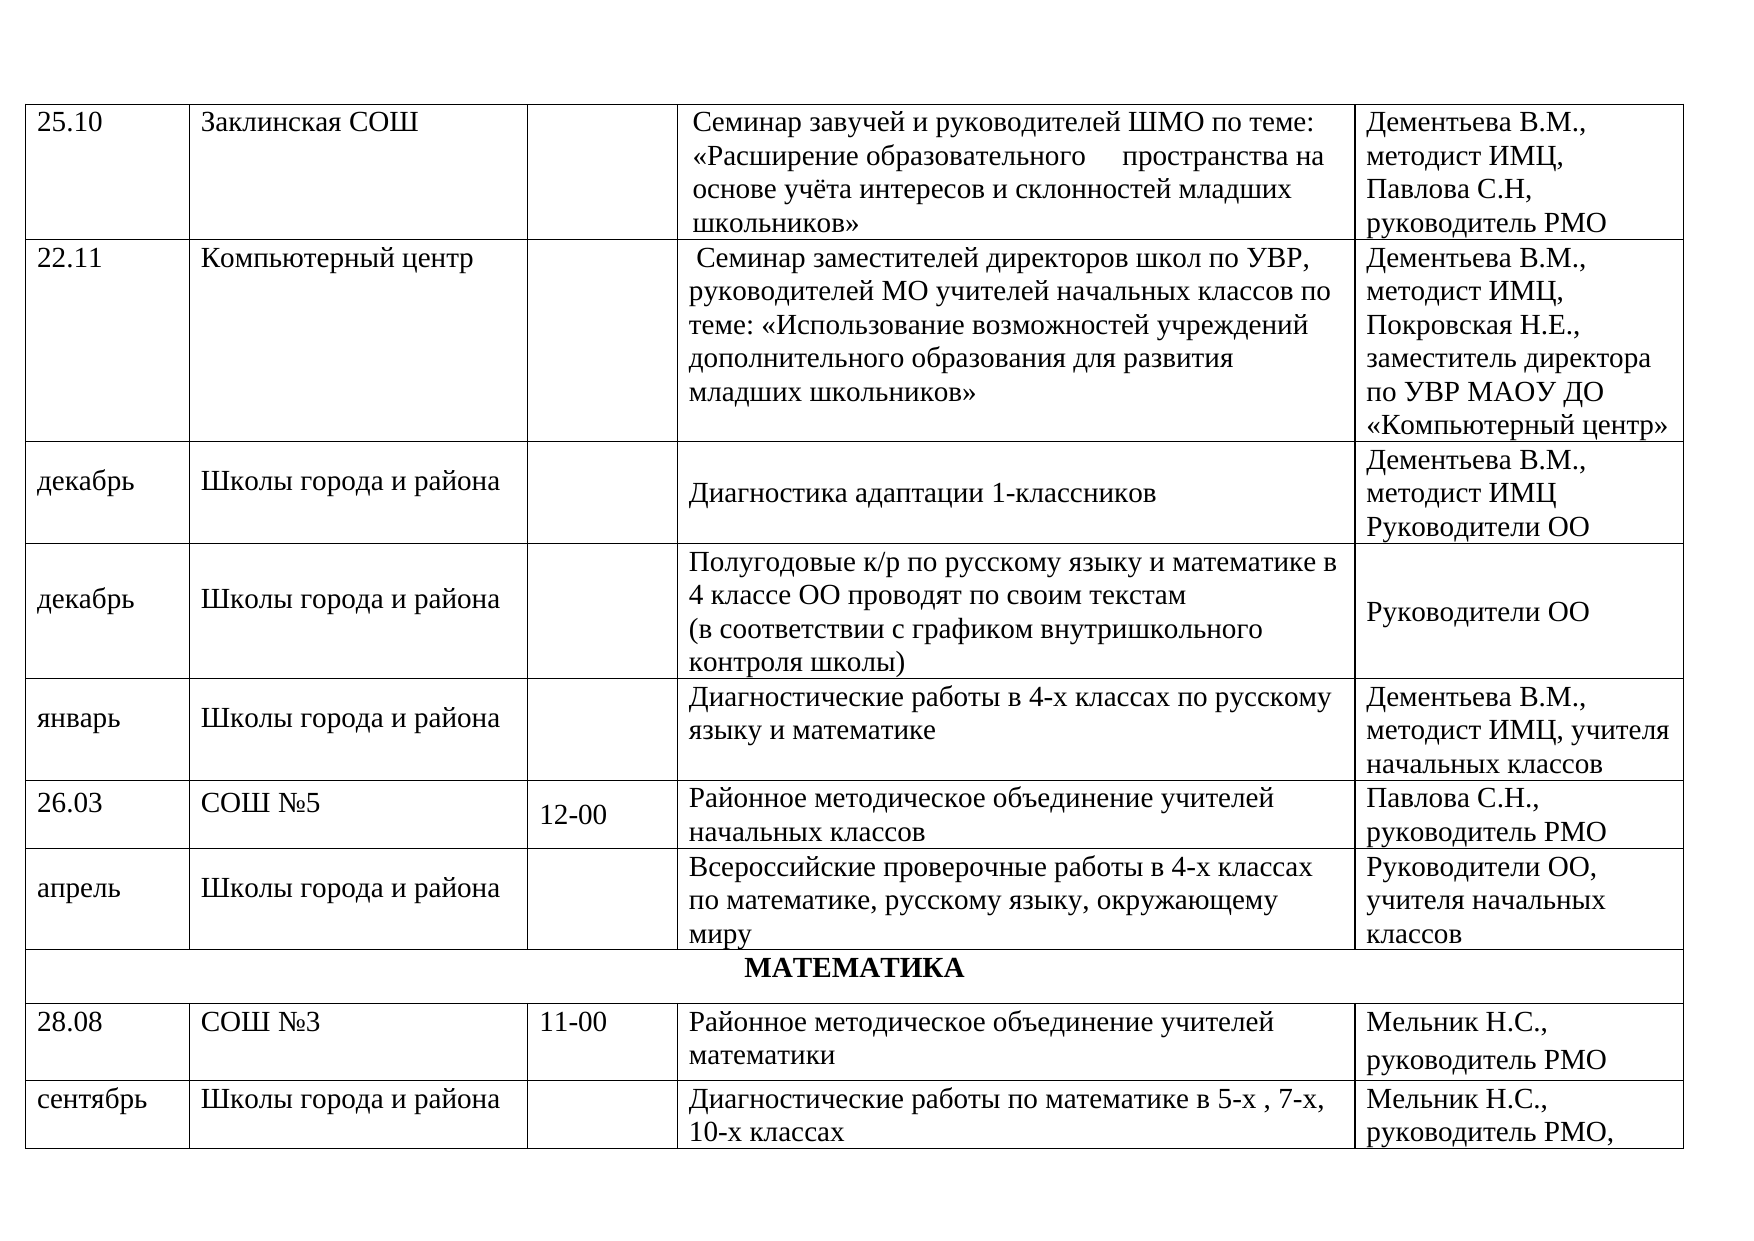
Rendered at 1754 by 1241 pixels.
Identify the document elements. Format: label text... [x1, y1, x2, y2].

table_cell Школы города и района [190, 544, 527, 678]
table_cell Павлова С.Н., руководитель РМО [1356, 781, 1683, 848]
table_cell СОШ №5 [190, 781, 527, 848]
table_cell 12-00 [528, 781, 677, 848]
table_cell Диагностические работы в 4-х классах по русскому языку и математике [678, 679, 1354, 779]
table_cell Полугодовые к/р по русскому языку и математике в 4 классе ОО проводят по своим текстам (в соответствии с графиком внутришкольного контроля школы) [678, 544, 1354, 678]
table_cell Дементьева В.М., методист ИМЦ, Павлова С.Н, руководитель РМО [1356, 105, 1683, 239]
table_cell МАТЕМАТИКА [26, 950, 1683, 1003]
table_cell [190, 1081, 527, 1148]
table_cell Мельник Н.С., руководитель РМО [1356, 1004, 1683, 1080]
table_cell Школы города и района [190, 442, 527, 543]
table_cell сентябрь [26, 1081, 189, 1148]
table_cell апрель [26, 849, 189, 949]
table_cell Районное методическое объединение учителей начальных классов [678, 781, 1354, 848]
table_cell Заклинская СОШ [190, 105, 527, 239]
table_cell Семинар завучей и руководителей ШМО по теме: «Расширение образовательного пространства на основе учёта интересов и склонностей младших школьников» [678, 105, 1354, 239]
table_cell Семинар заместителей директоров школ по УВР, руководителей МО учителей начальных классов по теме: «Использование возможностей учреждений дополнительного образования для развития младших школьников» [678, 240, 1354, 441]
table_cell СОШ №3 [190, 1004, 527, 1080]
table_cell [528, 105, 677, 239]
table_cell Дементьева В.М., методист ИМЦ, учителя начальных классов [1356, 679, 1683, 779]
table_cell Диагностика адаптации 1-классников [678, 442, 1354, 543]
table_cell [528, 1081, 677, 1148]
table_cell Дементьева В.М., методист ИМЦ, Покровская Н.Е., заместитель директора по УВР МАОУ ДО «Компьютерный центр» [1356, 240, 1683, 441]
table_cell Руководители ОО, учителя начальных классов [1356, 849, 1683, 949]
table_cell 28.08 [26, 1004, 189, 1080]
table_cell декабрь [26, 442, 189, 543]
table_cell 26.03 [26, 781, 189, 848]
table_cell 22.11 [26, 240, 189, 441]
table_cell [528, 849, 677, 949]
table_cell [528, 544, 677, 678]
table_cell Районное методическое объединение учителей математики [678, 1004, 1354, 1080]
table_cell Всероссийские проверочные работы в 4-х классах по математике, русскому языку, окружающему миру [678, 849, 1354, 949]
table_cell 11-00 [528, 1004, 677, 1080]
table_cell Школы города и района [190, 849, 527, 949]
table_cell Руководители ОО [1356, 544, 1683, 678]
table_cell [678, 1081, 1354, 1148]
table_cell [1356, 1081, 1683, 1148]
table_cell [528, 442, 677, 543]
table_cell [528, 240, 677, 441]
table_cell январь [26, 679, 189, 779]
table_cell Школы города и района [190, 679, 527, 779]
table_cell декабрь [26, 544, 189, 678]
table_cell Компьютерный центр [190, 240, 527, 441]
table_cell 25.10 [26, 105, 189, 239]
table_cell [528, 679, 677, 779]
